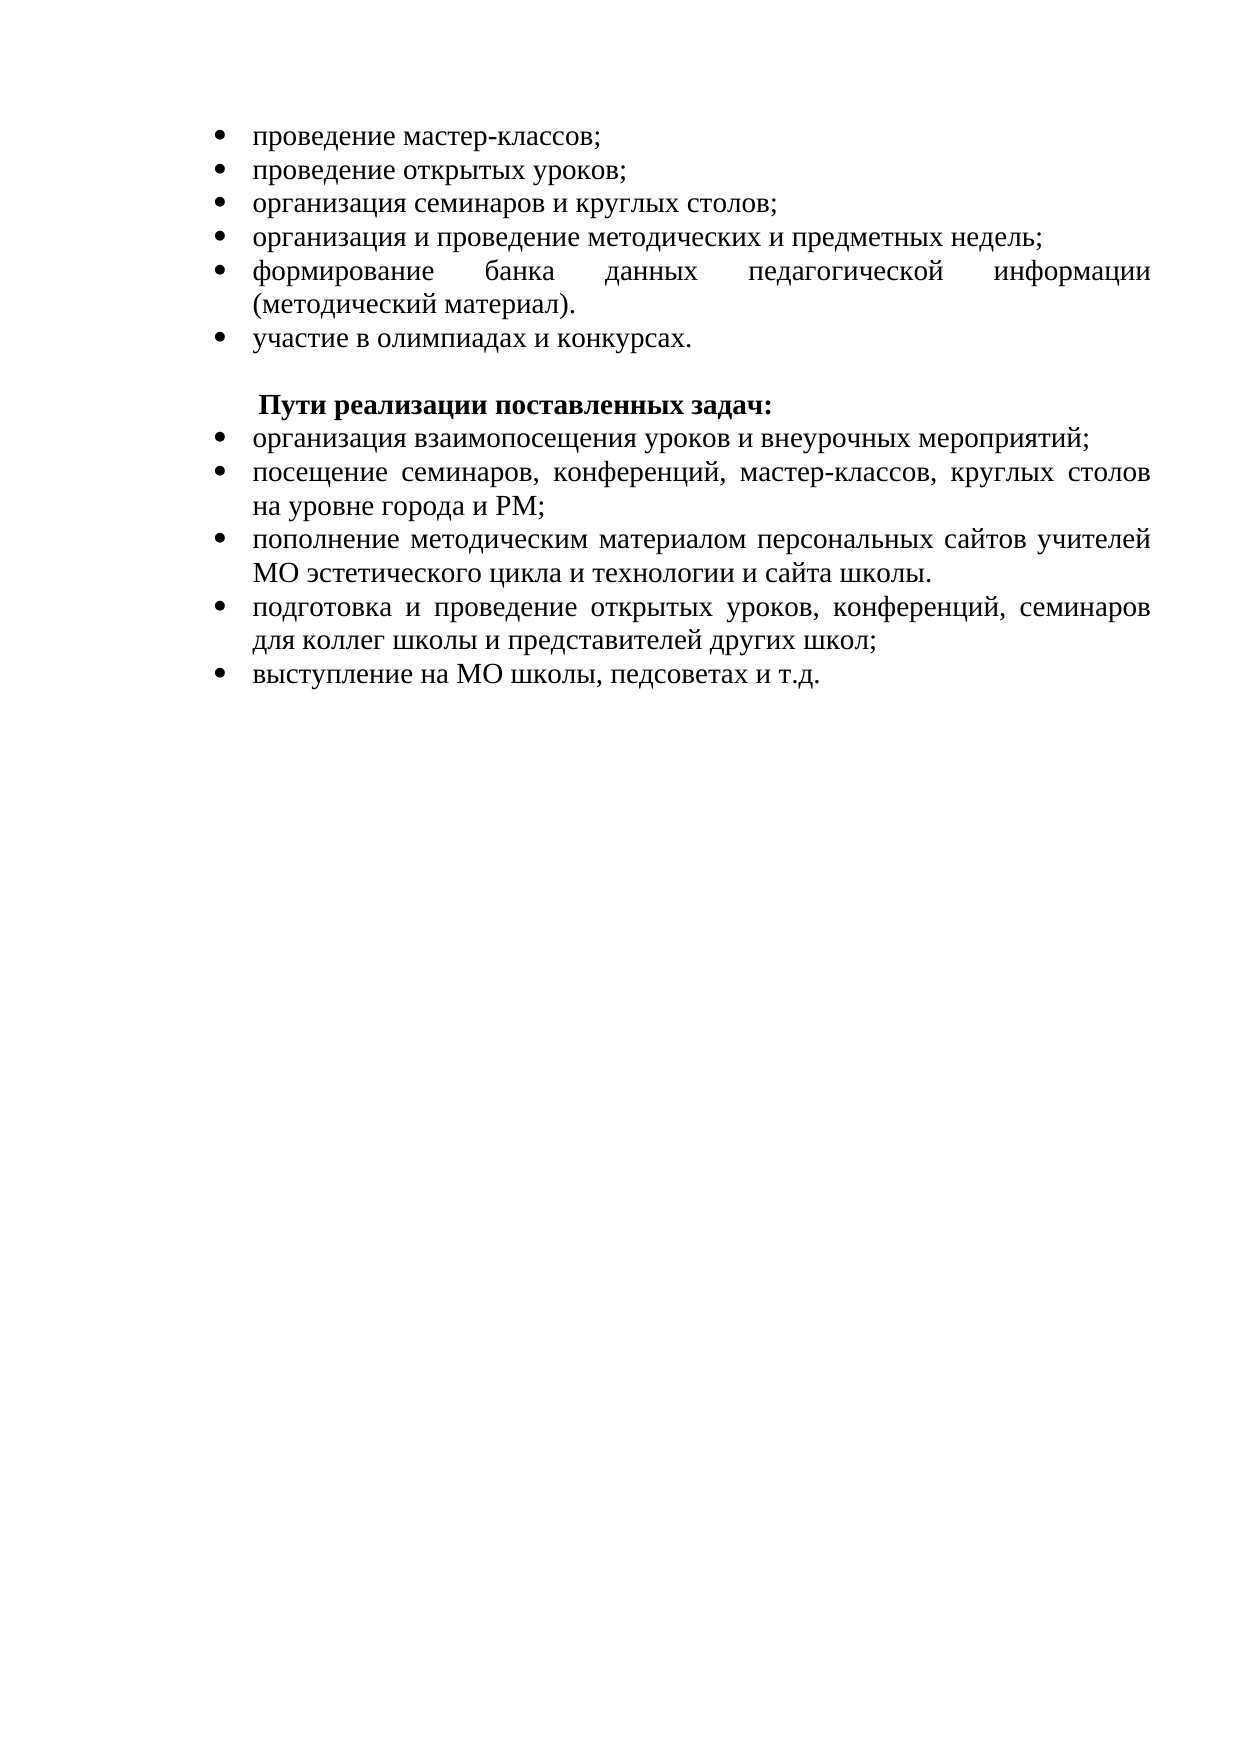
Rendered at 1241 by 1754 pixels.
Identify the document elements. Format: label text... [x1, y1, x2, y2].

list посещение семинаров, конференций, мастер-классов, круглых столов на уровне города и РМ; [215, 454, 1152, 521]
list выступление на МО школы, педсоветах и т.д. [215, 656, 1152, 689]
list пополнение методическим материалом персональных сайтов учителей МО эстетического цикла и технологии и сайта школы. [215, 521, 1152, 589]
list проведение открытых уроков; [215, 152, 1152, 185]
text Пути реализации поставленных задач: [192, 387, 1152, 421]
list участие в олимпиадах и конкурсах. [215, 320, 1152, 353]
list организация взаимопосещения уроков и внеурочных мероприятий; [215, 421, 1152, 454]
list проведение мастер-классов; [215, 118, 1152, 152]
list организация семинаров и круглых столов; [215, 185, 1152, 219]
list организация и проведение методических и предметных недель; [215, 219, 1152, 253]
list формирование банка данных педагогической информации (методический материал). [215, 253, 1152, 320]
list подготовка и проведение открытых уроков, конференций, семинаров для коллег школы и представителей других школ; [215, 589, 1152, 656]
